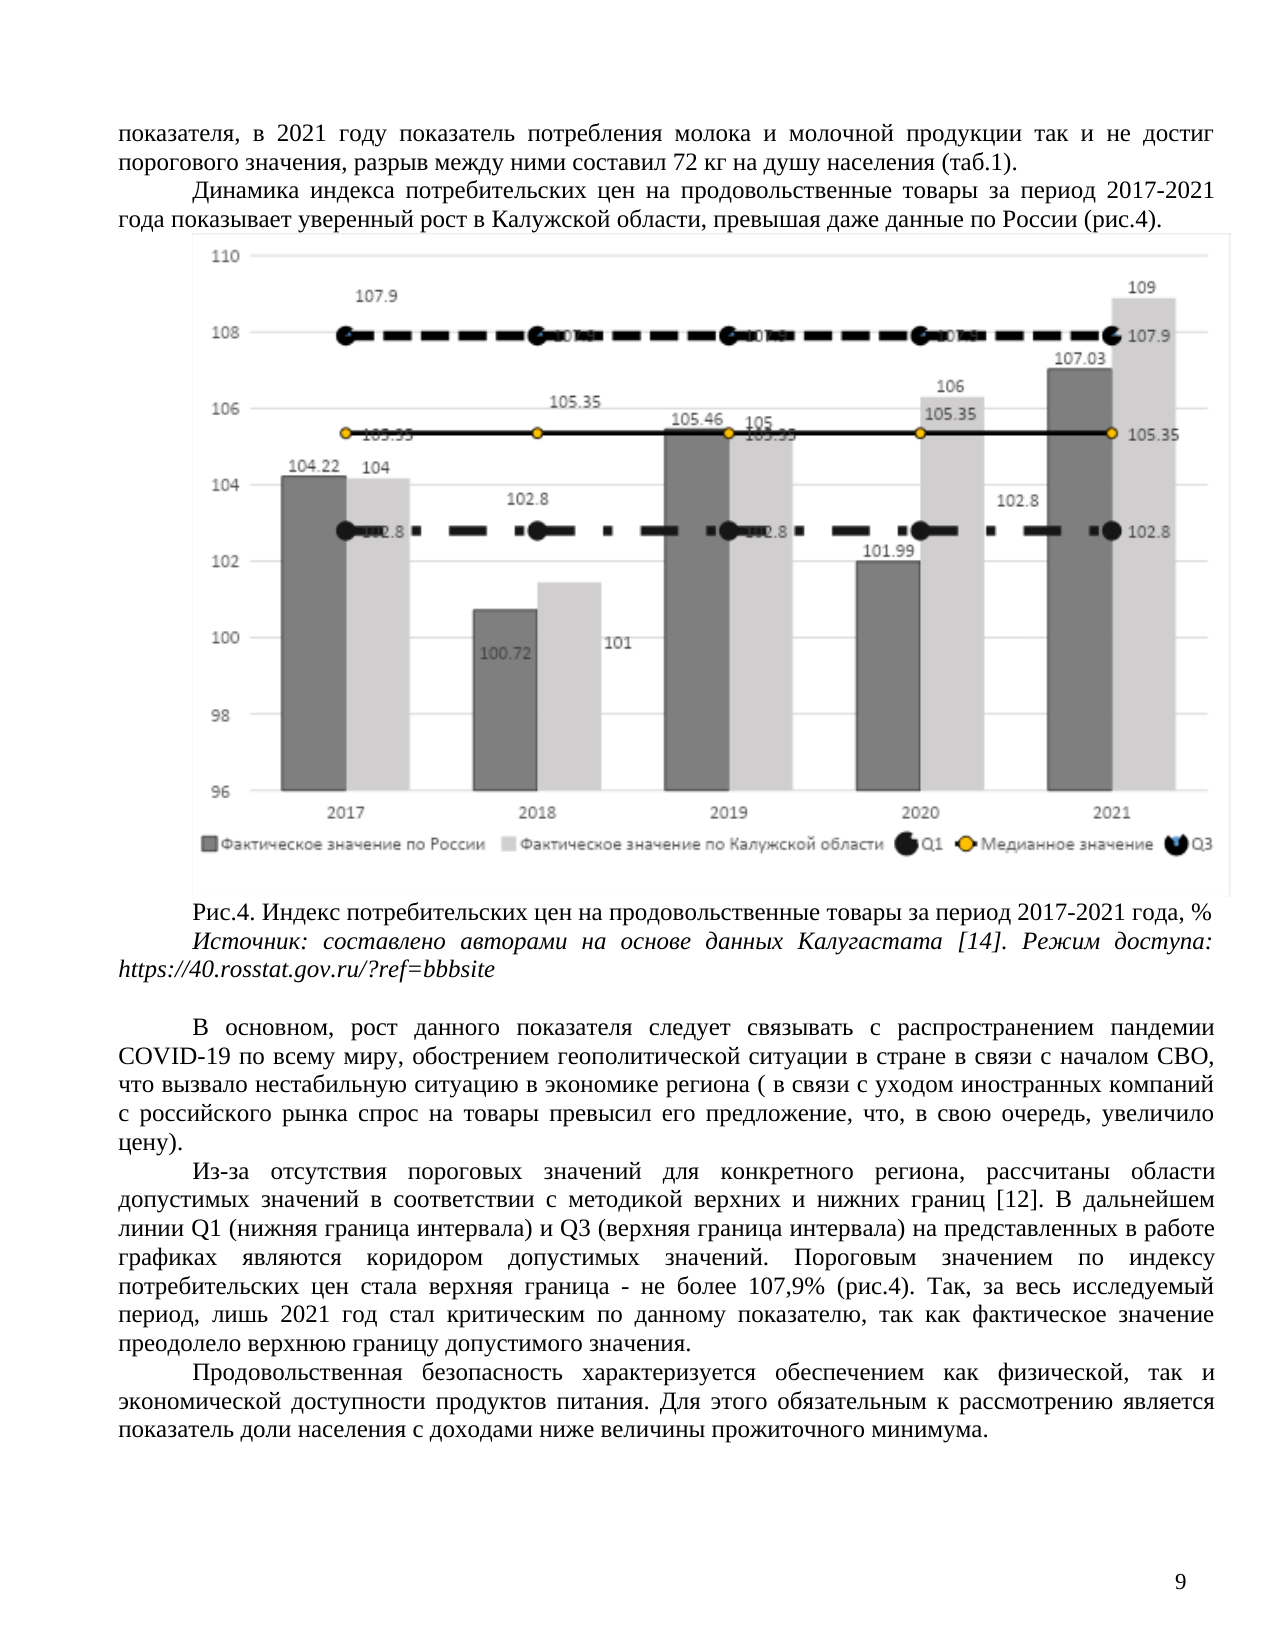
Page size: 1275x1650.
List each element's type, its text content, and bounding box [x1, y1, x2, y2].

text Продовольственная безопасность характеризуется обеспечением как физической, так и экономической доступности продуктов питания. Для этого обязательным к рассмотрению является показатель доли населения с доходами ниже величины прожиточного минимума. [118, 1357, 1216, 1443]
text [118, 118, 1216, 176]
text В основном, рост данного показателя следует связывать с распространением пандемии COVID-19 по всему миру, обострением геополитической ситуации в стране в связи с началом СВО, что вызвало нестабильную ситуацию в экономике региона ( в связи с уходом иностранных компаний с российского рынка спрос на товары превысил его предложение, что, в свою очередь, увеличило цену). [118, 1012, 1216, 1156]
picture [192, 233, 1231, 897]
text Рис.4. Индекс потребительских цен на продовольственные товары за период 2017-2021 года, % [118, 897, 1216, 926]
text Динамика индекса потребительских цен на продовольственные товары за период 2017-2021 года показывает уверенный рост в Калужской области, превышая даже данные по России (рис.4). [118, 176, 1216, 233]
text Из-за отсутствия пороговых значений для конкретного региона, рассчитаны области допустимых значений в соответствии с методикой верхних и нижних границ [12]. В дальнейшем линии Q1 (нижняя граница интервала) и Q3 (верхняя граница интервала) на представленных в работе графиках являются коридором допустимых значений. Пороговым значением по индексу потребительских цен стала верхняя граница - не более 107,9% (рис.4). Так, за весь исследуемый период, лишь 2021 год стал критическим по данному показателю, так как фактическое значение преодолело верхнюю границу допустимого значения. [118, 1156, 1216, 1357]
text Источник: составлено авторами на основе данных Калугастата [14]. Режим доступа: https://40.rosstat.gov.ru/?ref=bbbsite [118, 926, 1216, 983]
